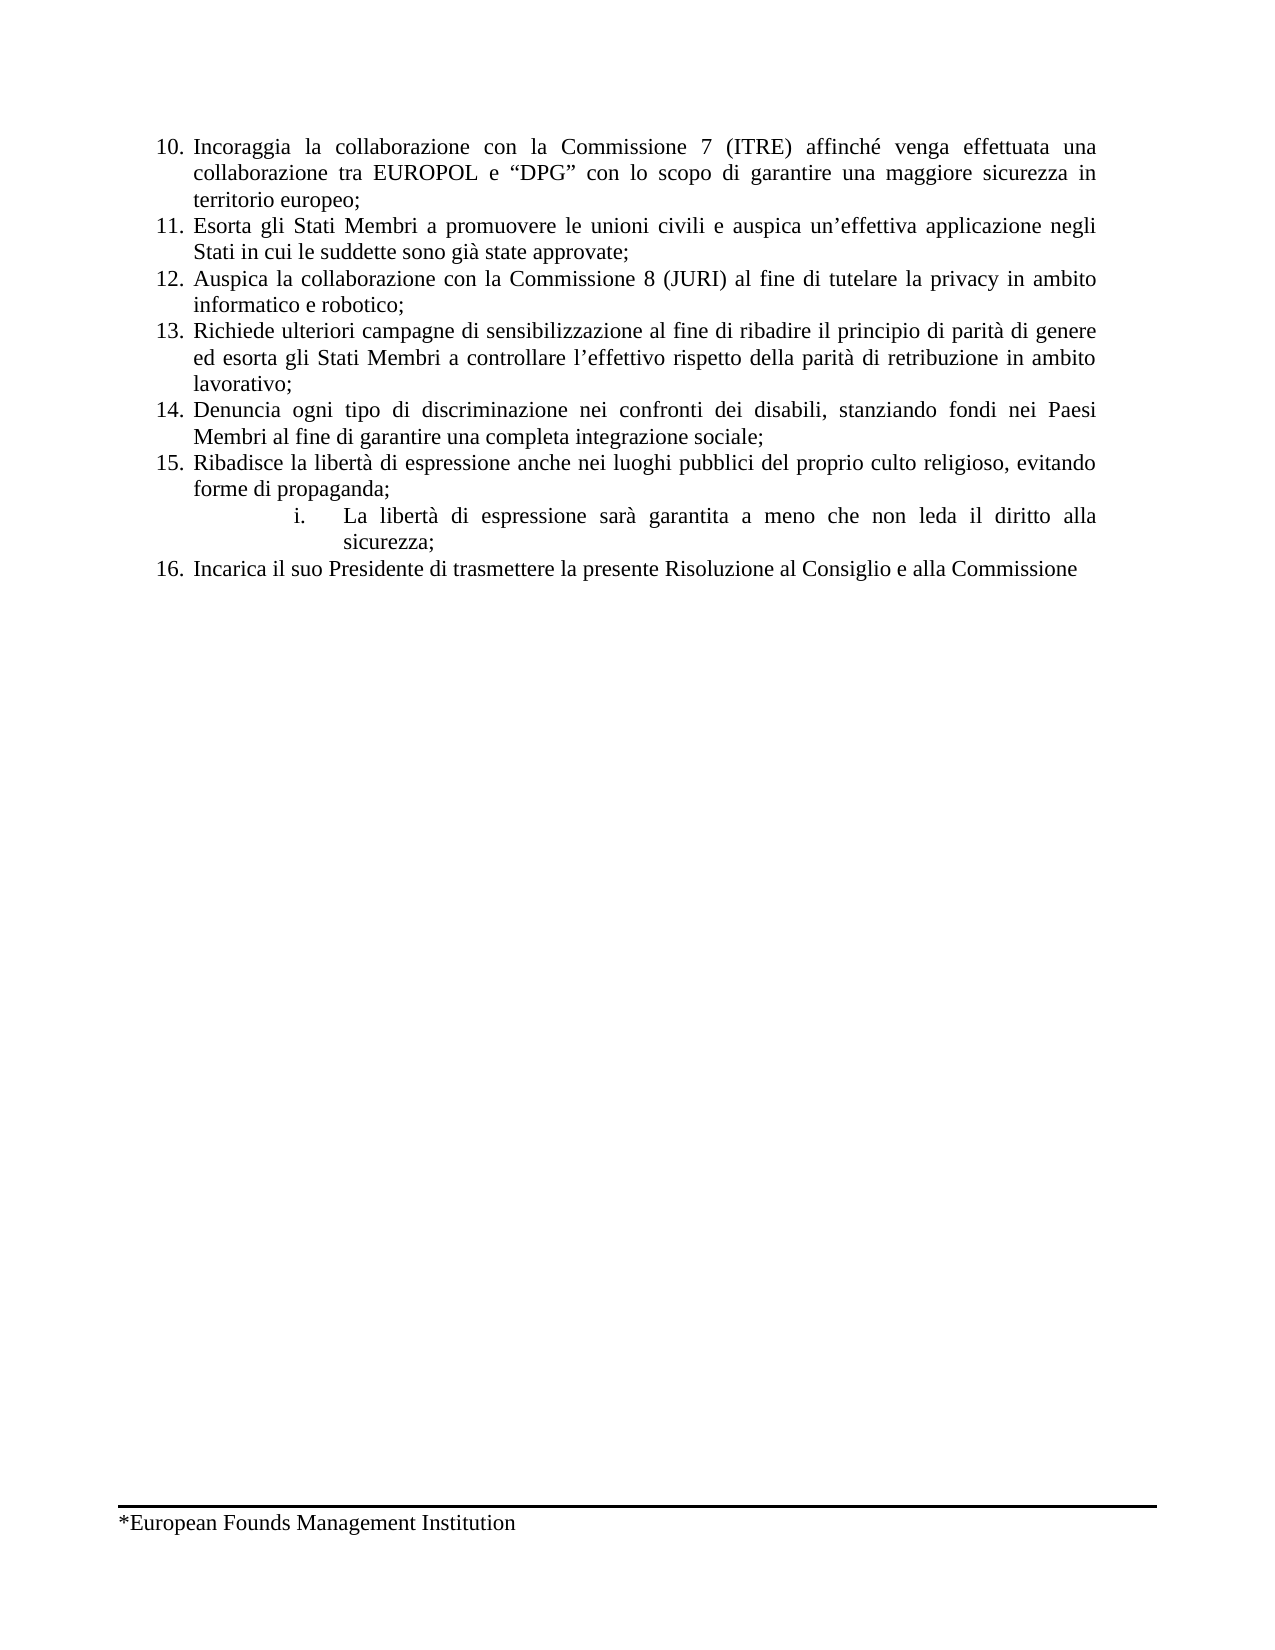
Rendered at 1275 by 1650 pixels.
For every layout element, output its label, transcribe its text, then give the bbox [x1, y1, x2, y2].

list Incarica il suo Presidente di trasmettere la presente Risoluzione al Consiglio e alla Commissione [156, 554, 1098, 581]
list La libertà di espressione sarà garantita a meno che non leda il diritto alla sicurezza; [306, 502, 1098, 554]
list Incoraggia la collaborazione con la Commissione 7 (ITRE) affinché venga effettuata una collaborazione tra EUROPOL e “DPG” con lo scopo di garantire una maggiore sicurezza in territorio europeo; [156, 133, 1098, 212]
list Denuncia ogni tipo di discriminazione nei confronti dei disabili, stanziando fondi nei Paesi Membri al fine di garantire una completa integrazione sociale; [156, 396, 1098, 449]
list Esorta gli Stati Membri a promuovere le unioni civili e auspica un’effettiva applicazione negli Stati in cui le suddette sono già state approvate; [156, 212, 1098, 265]
list Richiede ulteriori campagne di sensibilizzazione al fine di ribadire il principio di parità di genere ed esorta gli Stati Membri a controllare l’effettivo rispetto della parità di retribuzione in ambito lavorativo; [156, 317, 1098, 396]
list Auspica la collaborazione con la Commissione 8 (JURI) al fine di tutelare la privacy in ambito informatico e robotico; [156, 265, 1098, 317]
text *European Founds Management Institution [118, 1508, 1157, 1535]
list Ribadisce la libertà di espressione anche nei luoghi pubblici del proprio culto religioso, evitando forme di propaganda; [156, 449, 1098, 502]
